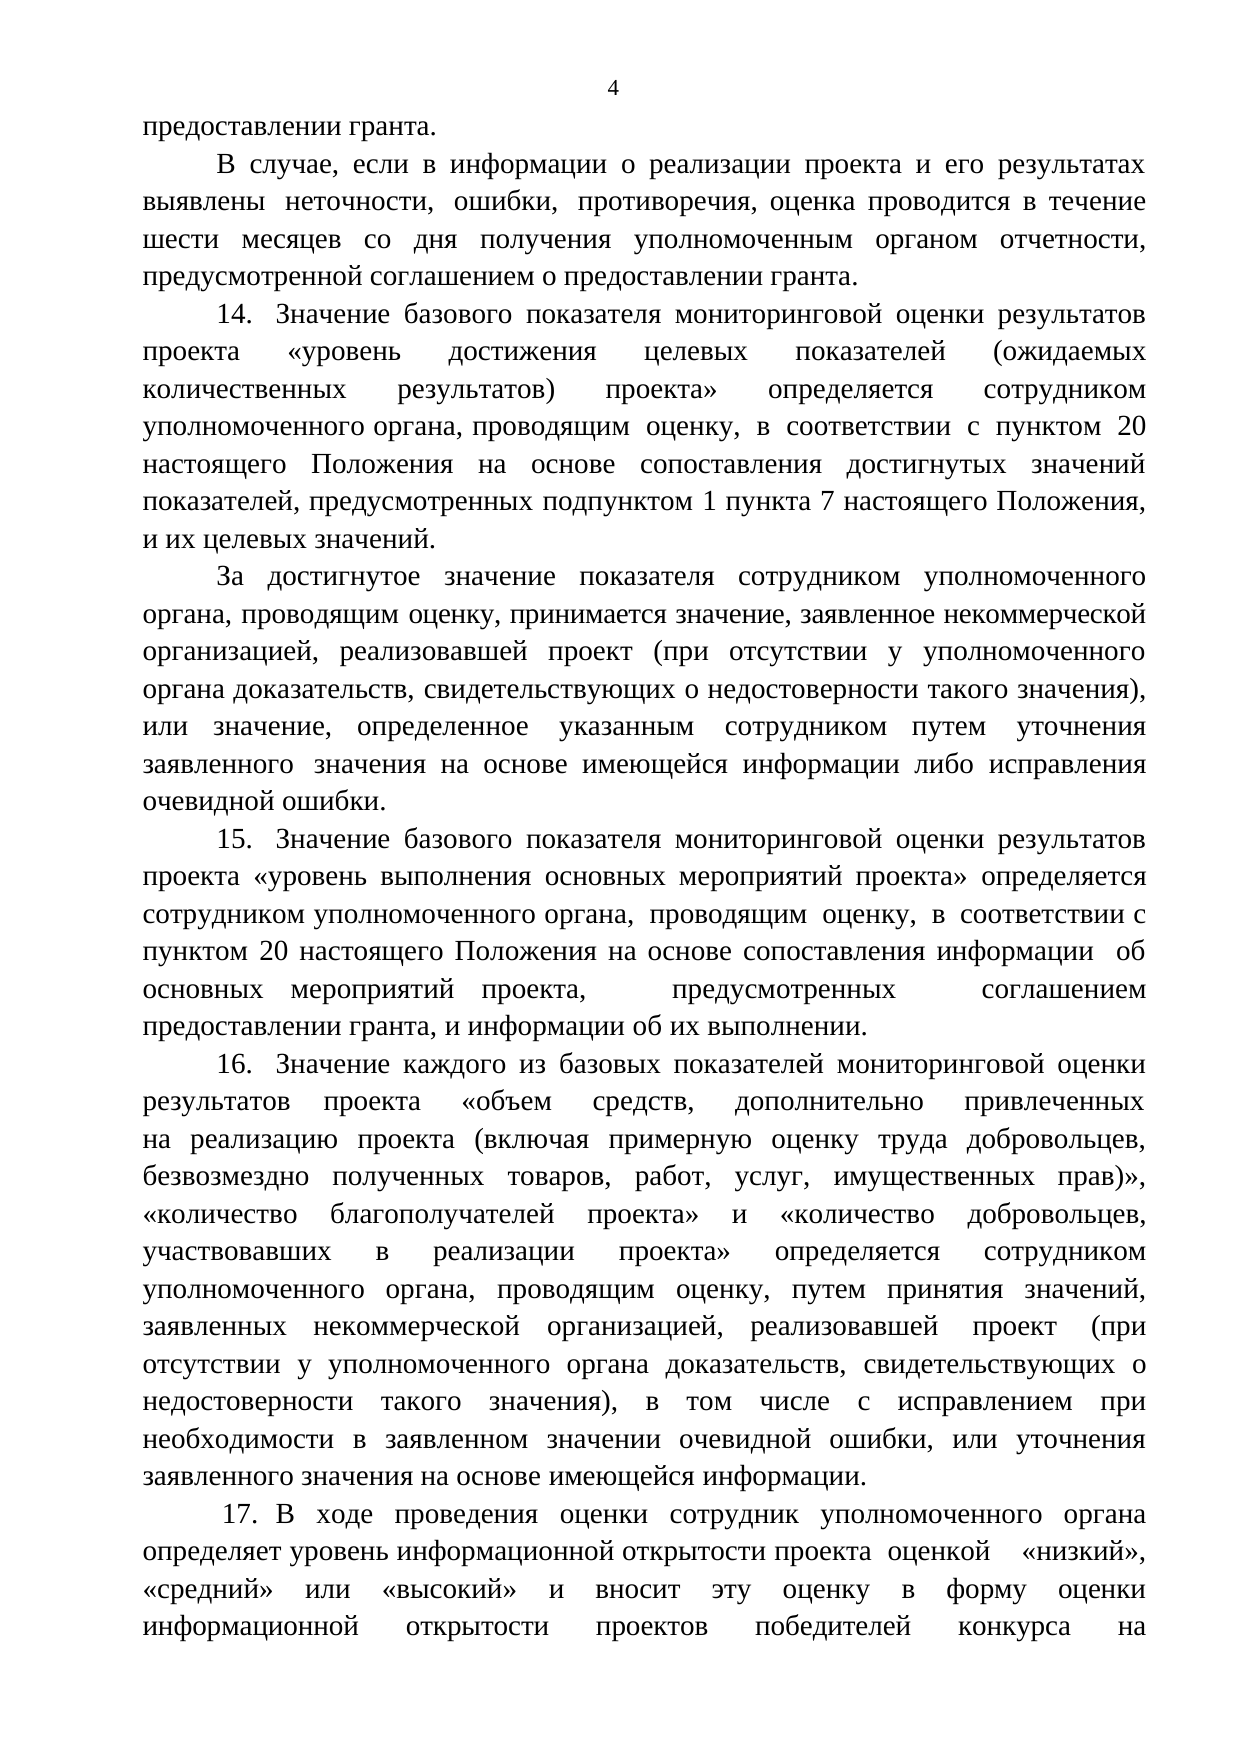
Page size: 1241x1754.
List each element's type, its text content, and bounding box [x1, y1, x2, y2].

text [142, 108, 1146, 142]
list Значение каждого из базовых показателей мониторинговой оценки результатов проекта «объем средств, дополнительно привлеченных на реализацию проекта (включая примерную оценку труда добровольцев, безвозмездно полученных товаров, работ, услуг, имущественных прав)», «количество благополучателей проекта» и «количество добровольцев, участвовавших в реализации проекта» определяется сотрудником уполномоченного органа, проводящим оценку, путем принятия значений, заявленных некоммерческой организацией, реализовавшей проект (при отсутствии у уполномоченного органа доказательств, свидетельствующих о недостоверности такого значения), в том числе с исправлением при необходимости в заявленном значении очевидной ошибки, или уточнения заявленного значения на основе имеющейся информации. [142, 1046, 1146, 1492]
text За достигнутое значение показателя сотрудником уполномоченного органа, проводящим оценку, принимается значение, заявленное некоммерческой организацией, реализовавшей проект (при отсутствии у уполномоченного органа доказательств, свидетельствующих о недостоверности такого значения), или значение, определенное указанным сотрудником путем уточнения заявленного значения на основе имеющейся информации либо исправления очевидной ошибки. [142, 558, 1146, 817]
list Значение базового показателя мониторинговой оценки результатов проекта «уровень достижения целевых показателей (ожидаемых количественных результатов) проекта» определяется сотрудником уполномоченного органа, проводящим оценку, в соответствии с пунктом 20 настоящего Положения на основе сопоставления достигнутых значений показателей, предусмотренных подпунктом 1 пункта 7 настоящего Положения, и их целевых значений. [142, 296, 1146, 554]
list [142, 1496, 1146, 1642]
text В случае, если в информации о реализации проекта и его результатах выявлены неточности, ошибки, противоречия, оценка проводится в течение шести месяцев со дня получения уполномоченным органом отчетности, предусмотренной соглашением о предоставлении гранта. [142, 146, 1146, 292]
list Значение базового показателя мониторинговой оценки результатов проекта «уровень выполнения основных мероприятий проекта» определяется сотрудником уполномоченного органа, проводящим оценку, в соответствии с пунктом 20 настоящего Положения на основе сопоставления информации об основных мероприятий проекта, предусмотренных соглашением предоставлении гранта, и информации об их выполнении. [142, 821, 1146, 1042]
